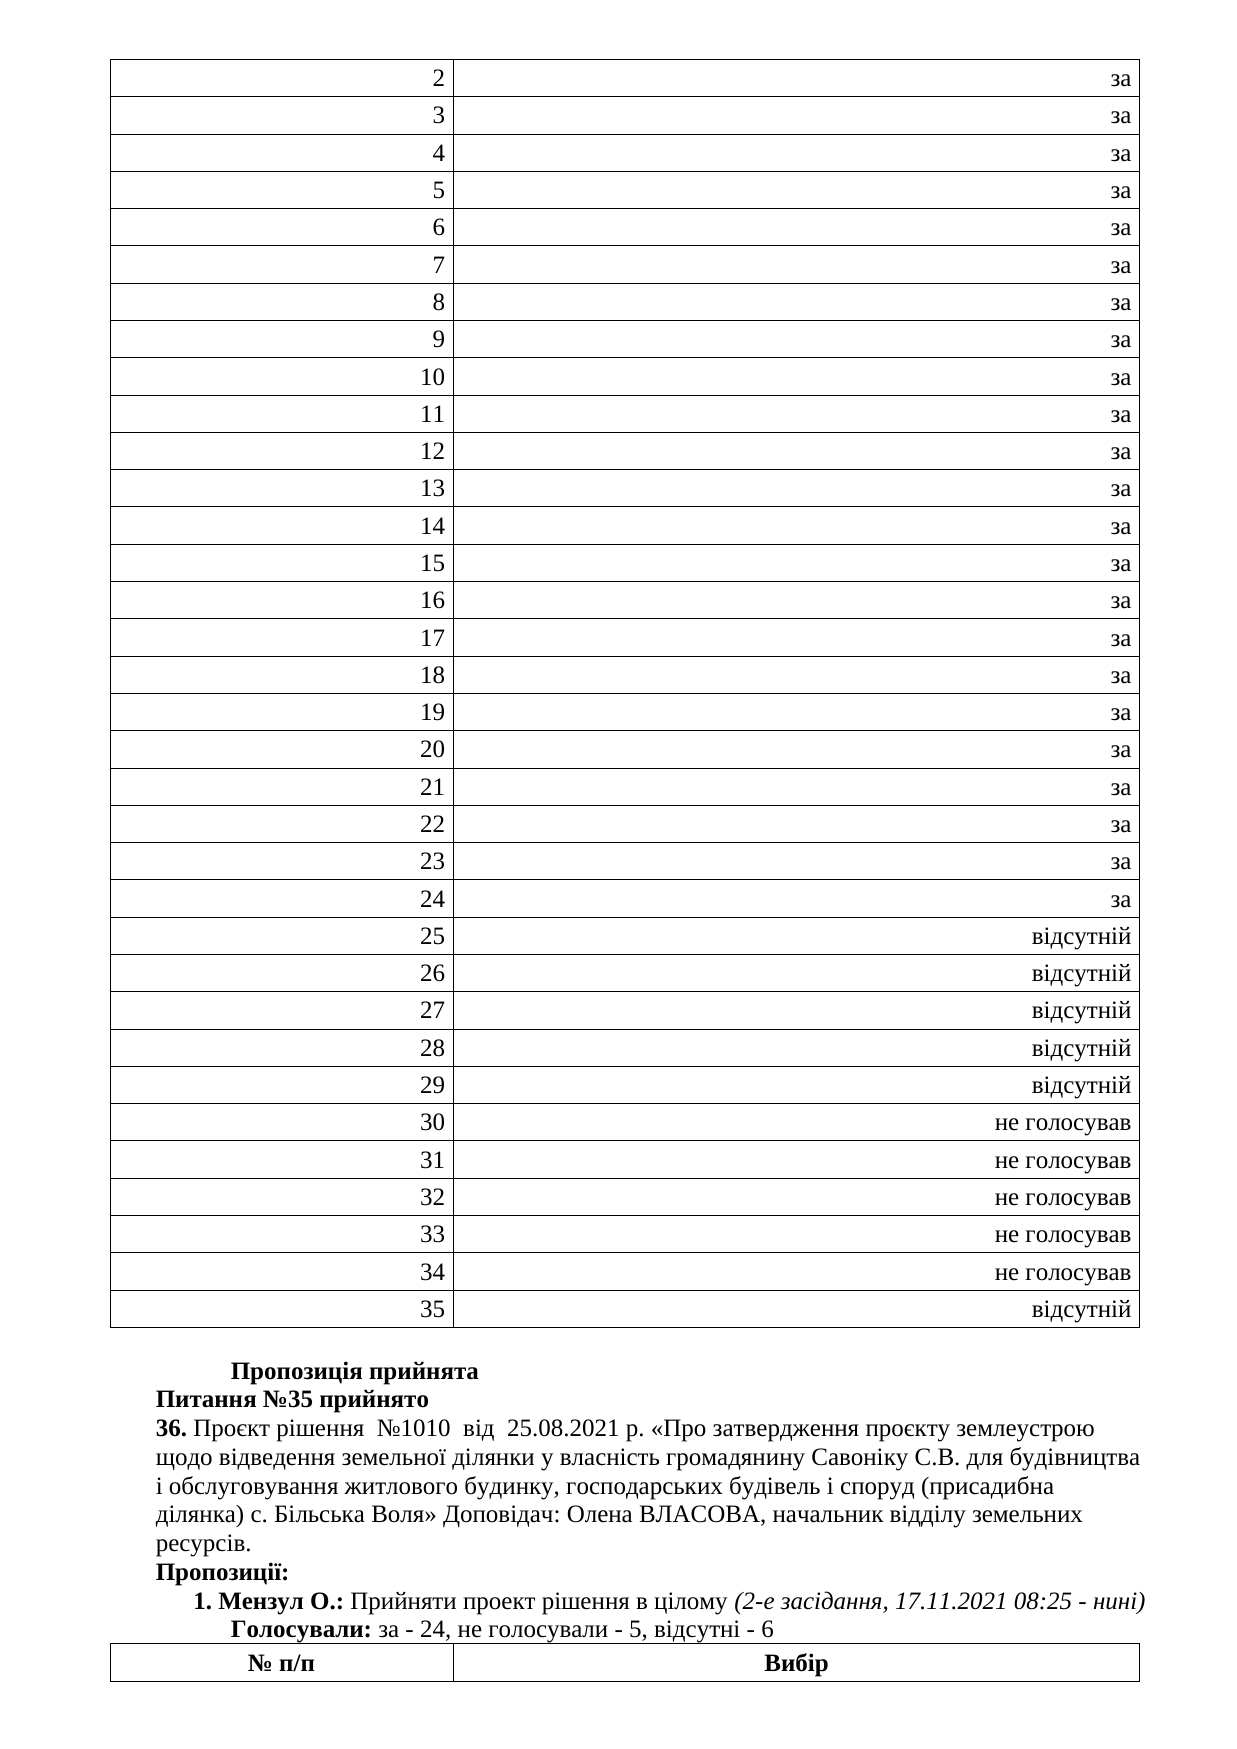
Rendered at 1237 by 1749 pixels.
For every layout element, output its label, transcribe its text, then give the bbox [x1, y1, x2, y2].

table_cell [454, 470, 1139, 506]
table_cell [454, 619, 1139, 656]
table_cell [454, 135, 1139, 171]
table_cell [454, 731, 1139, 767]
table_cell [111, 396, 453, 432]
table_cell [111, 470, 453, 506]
text Голосували: за - 24, не голосували - 5, відсутні - 6 [231, 1614, 1148, 1643]
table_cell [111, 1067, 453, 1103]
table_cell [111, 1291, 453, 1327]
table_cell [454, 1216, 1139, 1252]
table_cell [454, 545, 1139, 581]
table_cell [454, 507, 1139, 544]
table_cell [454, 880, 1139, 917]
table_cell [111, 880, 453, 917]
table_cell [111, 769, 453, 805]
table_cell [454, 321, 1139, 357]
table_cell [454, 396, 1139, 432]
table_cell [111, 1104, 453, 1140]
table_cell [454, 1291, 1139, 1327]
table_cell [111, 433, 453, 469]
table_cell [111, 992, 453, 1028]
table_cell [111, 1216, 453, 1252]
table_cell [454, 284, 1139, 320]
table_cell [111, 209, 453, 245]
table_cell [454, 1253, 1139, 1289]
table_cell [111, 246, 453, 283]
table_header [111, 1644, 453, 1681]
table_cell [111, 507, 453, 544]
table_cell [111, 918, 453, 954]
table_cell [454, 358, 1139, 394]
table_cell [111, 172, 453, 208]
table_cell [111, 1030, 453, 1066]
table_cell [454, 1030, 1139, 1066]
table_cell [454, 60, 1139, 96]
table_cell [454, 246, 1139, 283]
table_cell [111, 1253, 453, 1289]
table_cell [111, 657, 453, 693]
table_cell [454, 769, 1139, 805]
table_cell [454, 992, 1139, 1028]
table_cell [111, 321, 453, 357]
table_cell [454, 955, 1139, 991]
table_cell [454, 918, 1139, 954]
text 36. Проєкт рішення №1010 від 25.08.2021 р. «Про затвердження проєкту землеустрою щодо відведення земельної ділянки у власність громадянину Савоніку С.В. для будівництва і обслуговування житлового будинку, господарських будівель і споруд (присадибна ділянка) с. Більська Воля» Доповідач: Олена ВЛАСОВА, начальник відділу земельних ресурсів. [156, 1413, 1148, 1557]
text 1. Мензул О.: Прийняти проект рішення в цілому (2-е засідання, 17.11.2021 08:25 - нині) [193, 1586, 1148, 1614]
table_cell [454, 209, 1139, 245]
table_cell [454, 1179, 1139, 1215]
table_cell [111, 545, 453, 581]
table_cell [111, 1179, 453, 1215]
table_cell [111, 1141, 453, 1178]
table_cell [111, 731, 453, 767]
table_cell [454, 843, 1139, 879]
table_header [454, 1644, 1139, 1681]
text Пропозиції: [156, 1557, 1148, 1586]
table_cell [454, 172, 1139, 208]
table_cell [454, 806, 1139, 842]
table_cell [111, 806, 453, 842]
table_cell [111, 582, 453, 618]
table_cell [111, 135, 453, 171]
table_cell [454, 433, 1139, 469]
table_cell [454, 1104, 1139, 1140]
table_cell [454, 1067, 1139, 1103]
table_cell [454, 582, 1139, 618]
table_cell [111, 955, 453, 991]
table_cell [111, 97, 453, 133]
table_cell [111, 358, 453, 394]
text Пропозиція прийнята [231, 1327, 1148, 1384]
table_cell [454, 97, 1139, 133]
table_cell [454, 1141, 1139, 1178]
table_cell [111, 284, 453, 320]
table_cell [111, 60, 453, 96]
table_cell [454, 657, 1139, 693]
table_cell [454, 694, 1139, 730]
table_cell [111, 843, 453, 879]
text Питання №35 прийнято [156, 1384, 1148, 1413]
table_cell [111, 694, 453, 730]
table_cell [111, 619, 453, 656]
